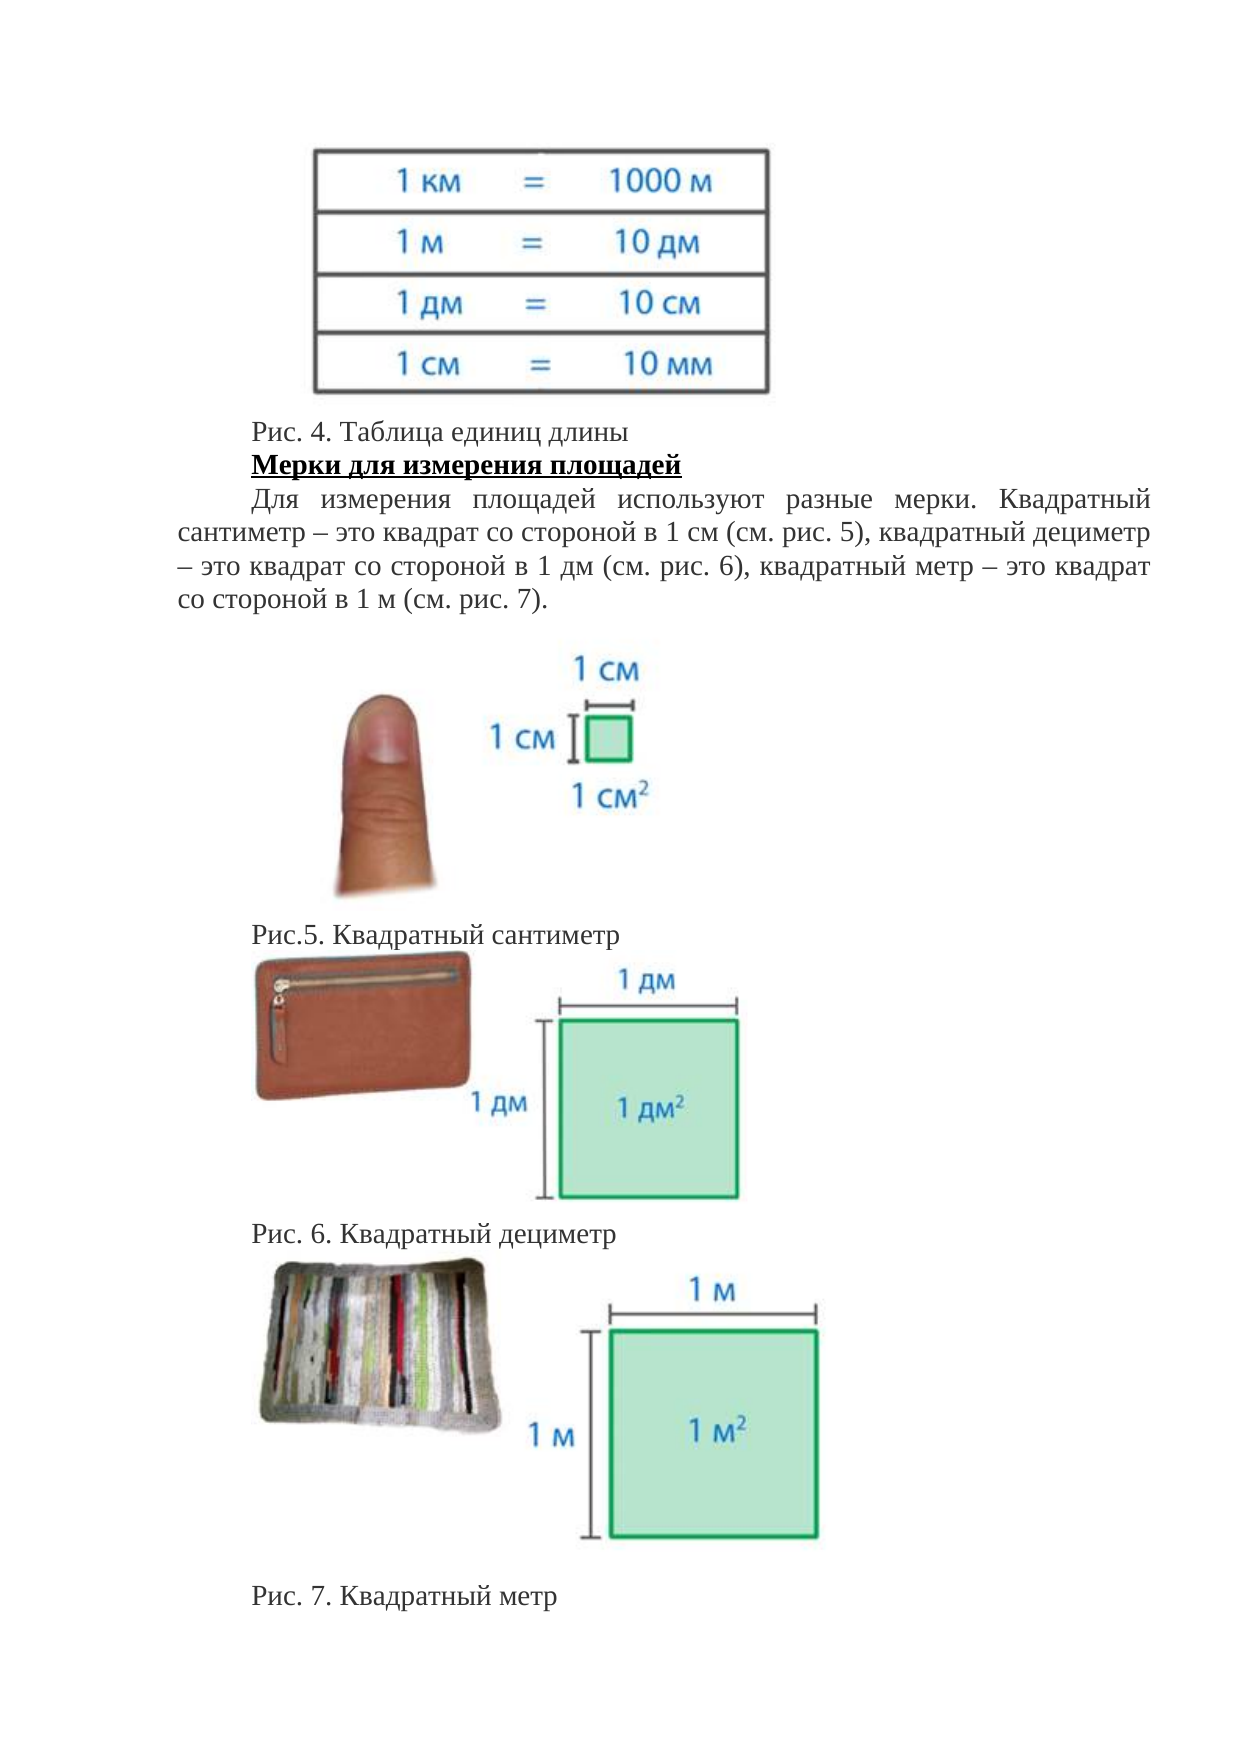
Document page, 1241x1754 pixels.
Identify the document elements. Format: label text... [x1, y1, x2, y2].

text Для измерения площадей используют разные мерки. Квадратный сантиметр – это квадрат со стороной в 1 см (см. рис. 5), квадратный дециметр – это квадрат со стороной в 1 дм (см. рис. 6), квадратный метр – это квадрат со стороной в 1 м (см. рис. 7). [177, 481, 1152, 615]
text Рис. 4. Таблица единиц длины [177, 414, 1152, 447]
picture [251, 950, 748, 1211]
text Рис. 6. Квадратный дециметр [177, 1216, 1152, 1250]
picture [258, 615, 706, 911]
text Мерки для измерения площадей [177, 447, 1152, 481]
picture [251, 118, 829, 414]
text Рис.5. Квадратный сантиметр [177, 917, 1152, 951]
picture [251, 1250, 829, 1578]
text Рис. 7. Квадратный метр [177, 1578, 1152, 1612]
